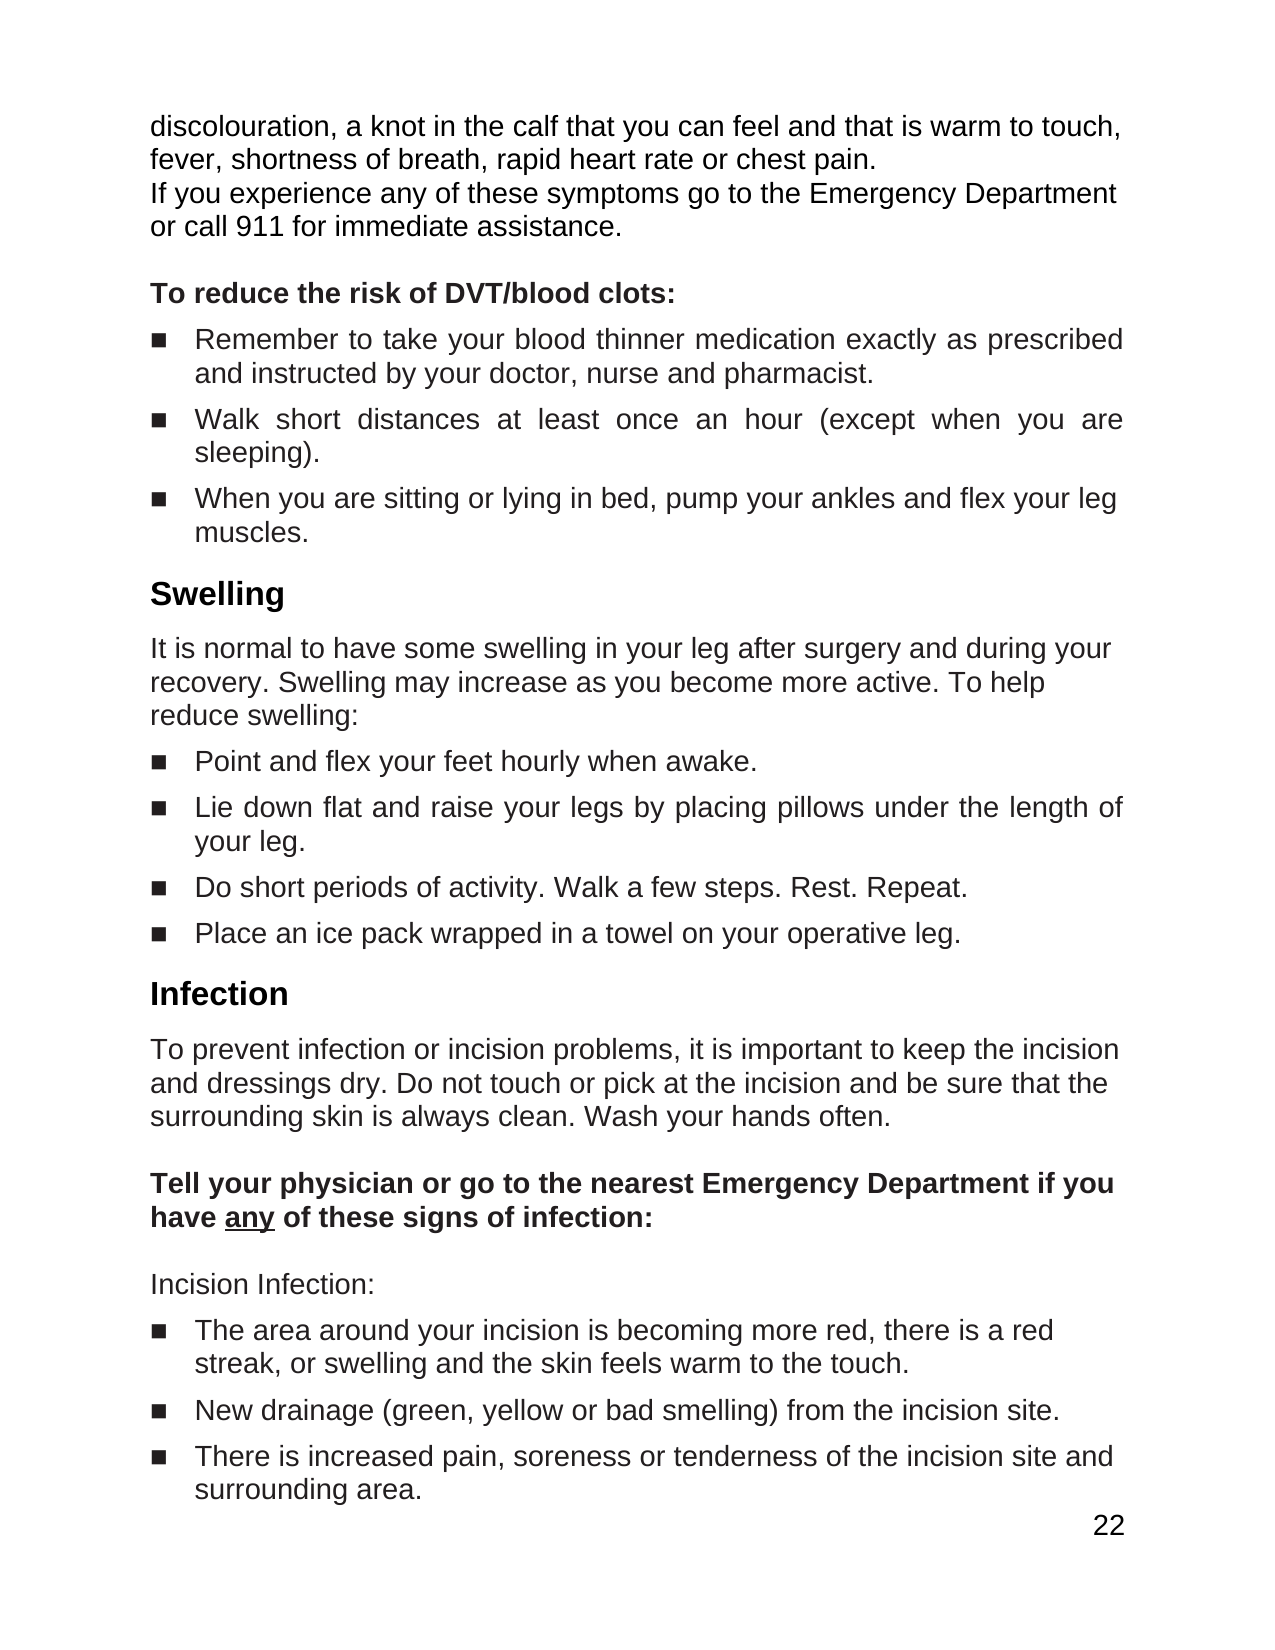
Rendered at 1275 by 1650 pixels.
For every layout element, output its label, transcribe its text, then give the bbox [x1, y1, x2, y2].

text To prevent infection or incision problems, it is important to keep the incision and dressings dry. Do not touch or pick at the incision and be sure that the surrounding skin is always clean. Wash your hands often. [150, 1032, 1125, 1133]
text ■ Lie down flat and raise your legs by placing pillows under the length of your leg. [150, 790, 1125, 857]
text Tell your physician or go to the nearest Emergency Department if you have any of these signs of infection: [150, 1166, 1125, 1233]
text Incision Infection: [150, 1267, 1125, 1300]
text ■ The area around your incision is becoming more red, there is a red streak, or swelling and the skin feels warm to the touch. [150, 1313, 1125, 1380]
text ■ Remember to take your blood thinner medication exactly as prescribed and instructed by your doctor, nurse and pharmacist. [150, 322, 1125, 389]
text ■ Place an ice pack wrapped in a towel on your operative leg. [150, 916, 1125, 949]
text ■ Point and flex your feet hourly when awake. [150, 744, 1125, 778]
text To reduce the risk of DVT/blood clots: [150, 276, 1125, 310]
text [150, 108, 1125, 176]
text It is normal to have some swelling in your leg after surgery and during your recovery. Swelling may increase as you become more active. To help reduce swelling: [150, 631, 1125, 732]
subtitle Swelling [150, 573, 1125, 612]
text ■ There is increased pain, soreness or tenderness of the incision site and surrounding area. [150, 1438, 1125, 1506]
text ■ Walk short distances at least once an hour (except when you are sleeping). [150, 402, 1125, 469]
text ■ When you are sitting or lying in bed, pump your ankles and flex your leg muscles. [150, 481, 1125, 548]
text If you experience any of these symptoms go to the Emergency Department or call 911 for immediate assistance. [150, 176, 1125, 243]
text ■ New drainage (green, yellow or bad smelling) from the incision site. [150, 1392, 1125, 1426]
subtitle Infection [150, 974, 1125, 1013]
text ■ Do short periods of activity. Walk a few steps. Rest. Repeat. [150, 870, 1125, 903]
